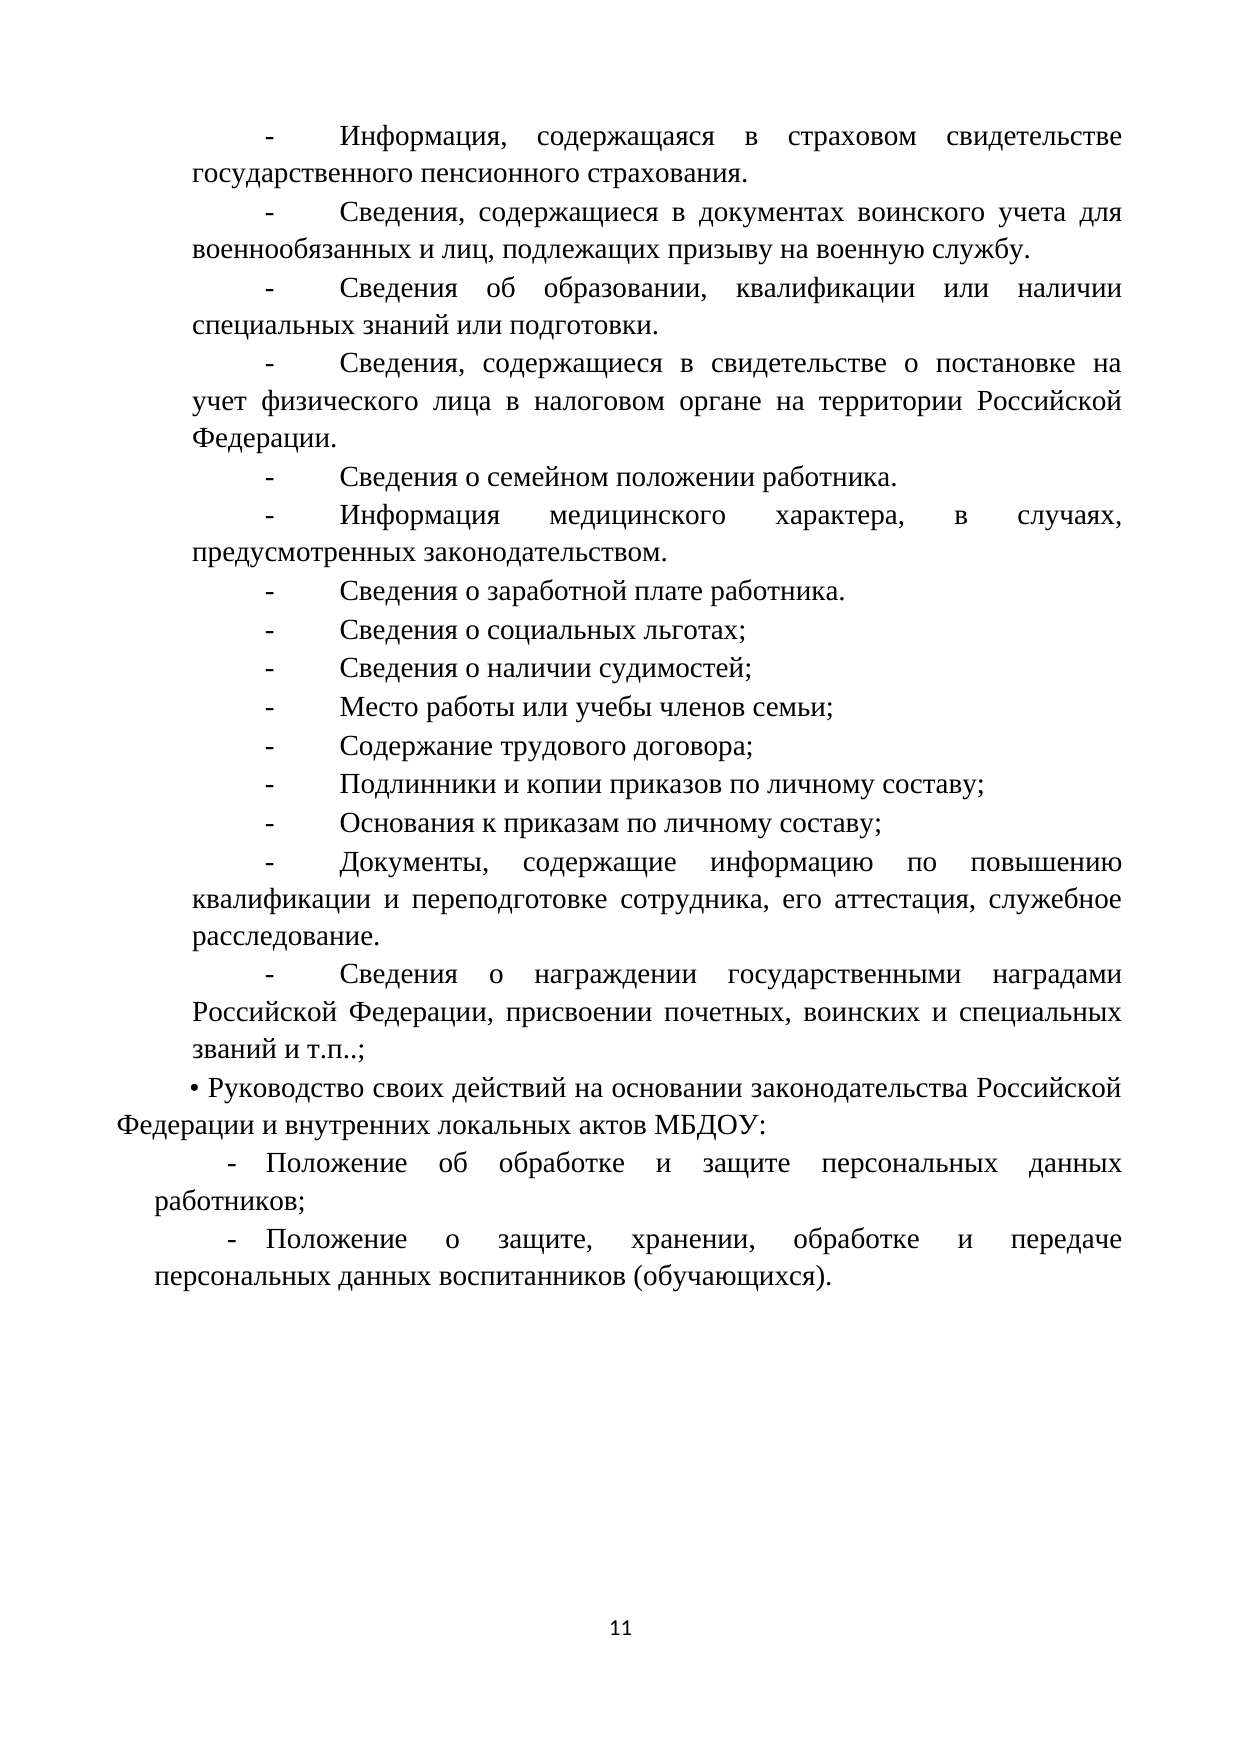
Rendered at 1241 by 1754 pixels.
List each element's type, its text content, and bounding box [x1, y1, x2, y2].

list Сведения о заработной плате работника. [192, 573, 1123, 607]
list Место работы или учебы членов семьи; [192, 689, 1123, 723]
list Сведения, содержащиеся в свидетельстве о постановке на учет физического лица в налоговом органе на территории Российской Федерации. [192, 346, 1123, 453]
list Сведения о семейном положении работника. [192, 459, 1123, 492]
list Сведения об образовании, квалификации или наличии специальных знаний или подготовки. [192, 270, 1123, 341]
list Положение об обработке и защите персональных данных работников; [154, 1146, 1123, 1216]
list Документы, содержащие информацию по повышению квалификации и переподготовке сотрудника, его аттестация, служебное расследование. [192, 844, 1123, 952]
list Информация медицинского характера, в случаях, предусмотренных законодательством. [192, 497, 1123, 568]
list Сведения о наличии судимостей; [192, 650, 1123, 684]
list Сведения о социальных льготах; [192, 612, 1123, 645]
list Положение о защите, хранении, обработке и передаче персональных данных воспитанников (обучающихся). [154, 1221, 1123, 1292]
list Подлинники и копии приказов по личному составу; [192, 766, 1123, 800]
list Информация, содержащаяся в страховом свидетельстве государственного пенсионного страхования. [192, 118, 1123, 189]
text • Руководство своих действий на основании законодательства Российской Федерации и внутренних локальных актов МБДОУ: [116, 1070, 1123, 1140]
list Содержание трудового договора; [192, 728, 1123, 761]
list Сведения о награждении государственными наградами Российской Федерации, присвоении почетных, воинских и специальных званий и т.п..; [192, 957, 1123, 1064]
list Сведения, содержащиеся в документах воинского учета для военнообязанных и лиц, подлежащих призыву на военную службу. [192, 194, 1123, 265]
list Основания к приказам по личному составу; [192, 805, 1123, 838]
